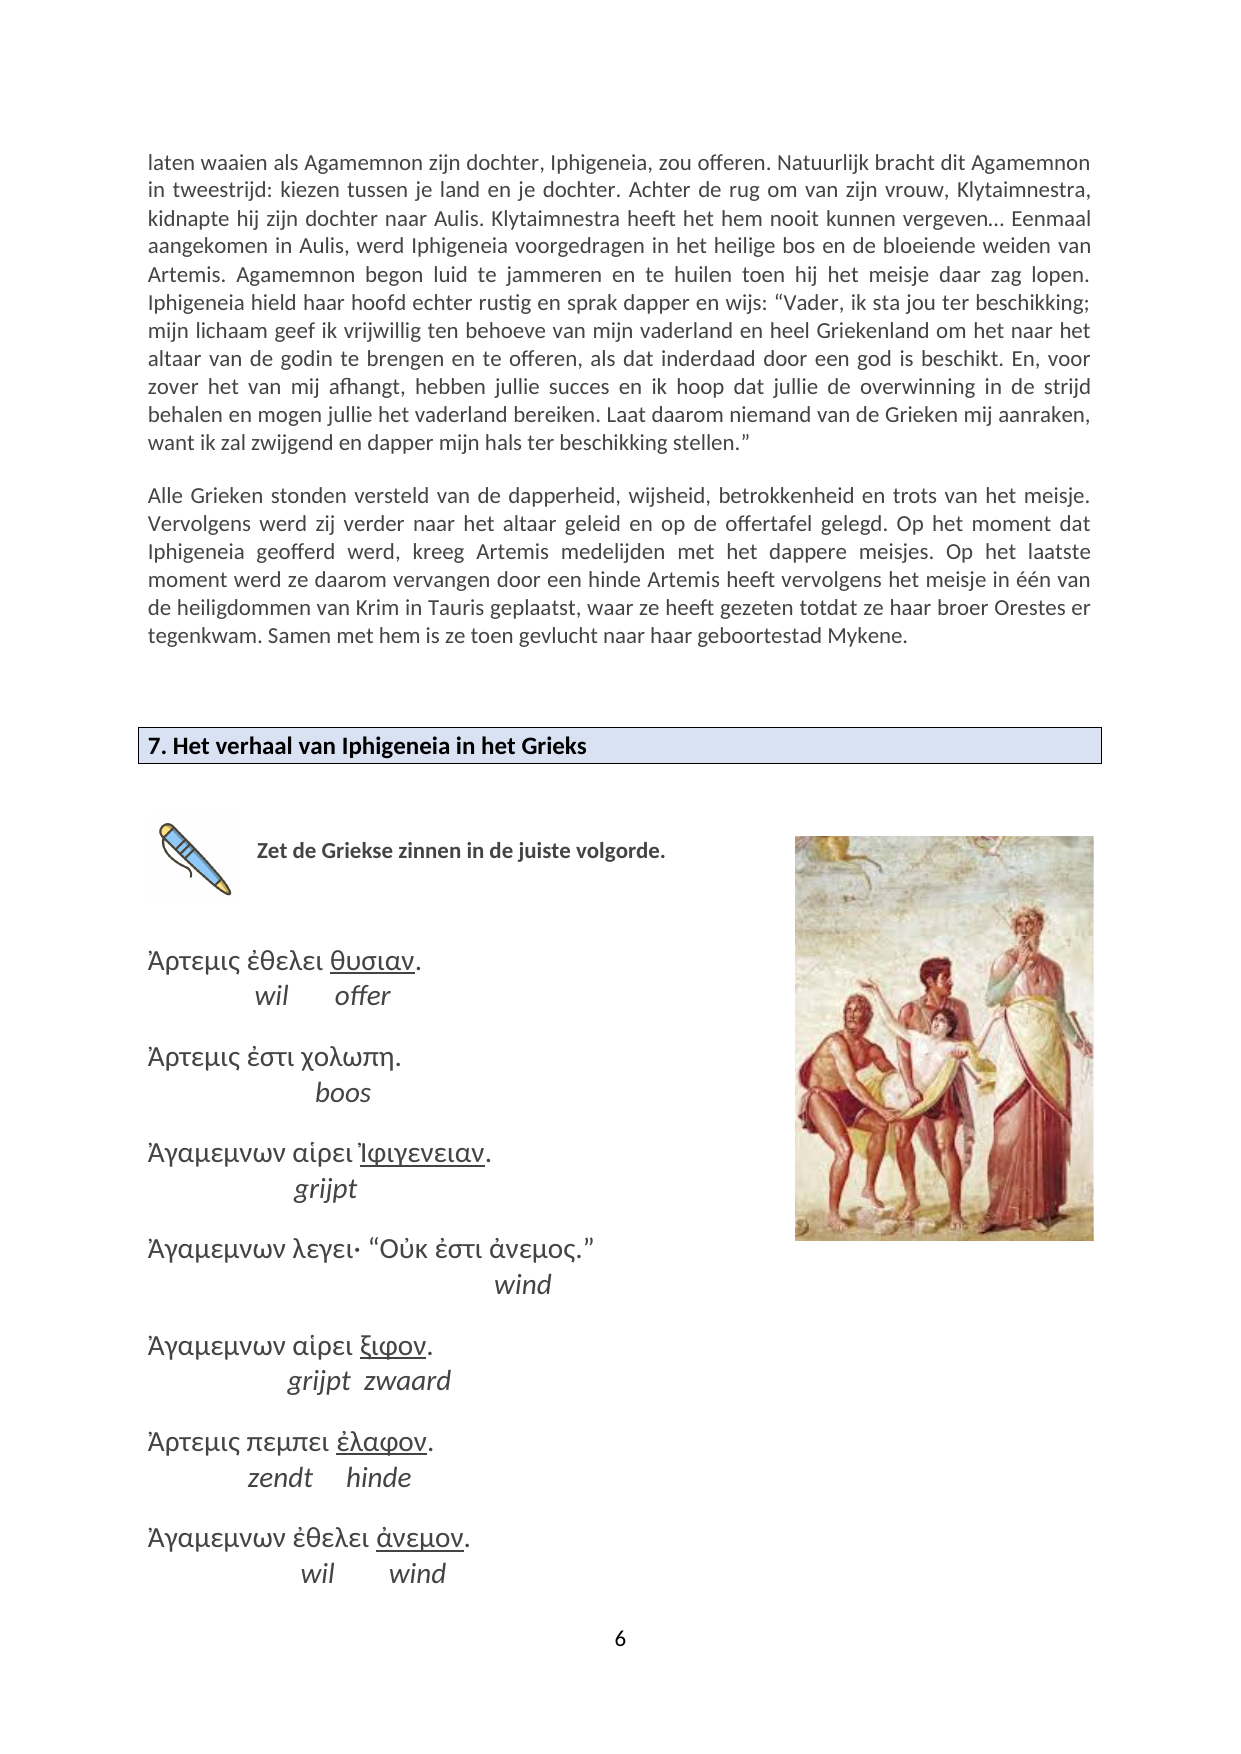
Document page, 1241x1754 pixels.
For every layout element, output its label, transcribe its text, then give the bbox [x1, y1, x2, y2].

text Ἀγαμεμνων αἱρει ξιφον. [148, 1327, 1093, 1362]
text 7. Het verhaal van Iphigeneia in het Grieks [139, 728, 1101, 763]
text Ἀρτεμις πεμπει ἐλαφον. [148, 1423, 1093, 1459]
picture [147, 812, 238, 903]
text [148, 148, 1093, 456]
text grijpt [148, 1170, 795, 1206]
text boos [148, 1074, 795, 1109]
text zendt hinde [148, 1459, 1093, 1494]
text Ἀγαμεμνων λεγει· “Οὐκ ἐστι ἀνεμος.” [148, 1231, 1093, 1266]
text grijpt zwaard [148, 1362, 1093, 1398]
picture [795, 836, 1094, 1241]
text Ἀρτεμις ἐθελει θυσιαν. [148, 942, 795, 977]
text wil offer [148, 977, 795, 1013]
text Alle Grieken stonden versteld van de dapperheid, wijsheid, betrokkenheid en trots van het meisje. Vervolgens werd zij verder naar het altaar geleid en op de offertafel gelegd. Op het moment dat Iphigeneia geofferd werd, kreeg Artemis medelijden met het dappere meisjes. Op het laatste moment werd ze daarom vervangen door een hinde Artemis heeft vervolgens het meisje in één van de heiligdommen van Krim in Tauris geplaatst, waar ze heeft gezeten totdat ze haar broer Orestes er tegenkwam. Samen met hem is ze toen gevlucht naar haar geboortestad Mykene. [148, 481, 1093, 649]
text wil wind [148, 1555, 1093, 1591]
text wind [148, 1266, 1093, 1302]
text Ἀγαμεμνων αἱρει Ἰφιγενειαν. [148, 1134, 795, 1170]
text Ἀγαμεμνων ἐθελει ἀνεμον. [148, 1519, 1093, 1555]
text Ἀρτεμις ἐστι χολωπη. [148, 1038, 795, 1074]
text Zet de Griekse zinnen in de juiste volgorde. [238, 836, 795, 864]
